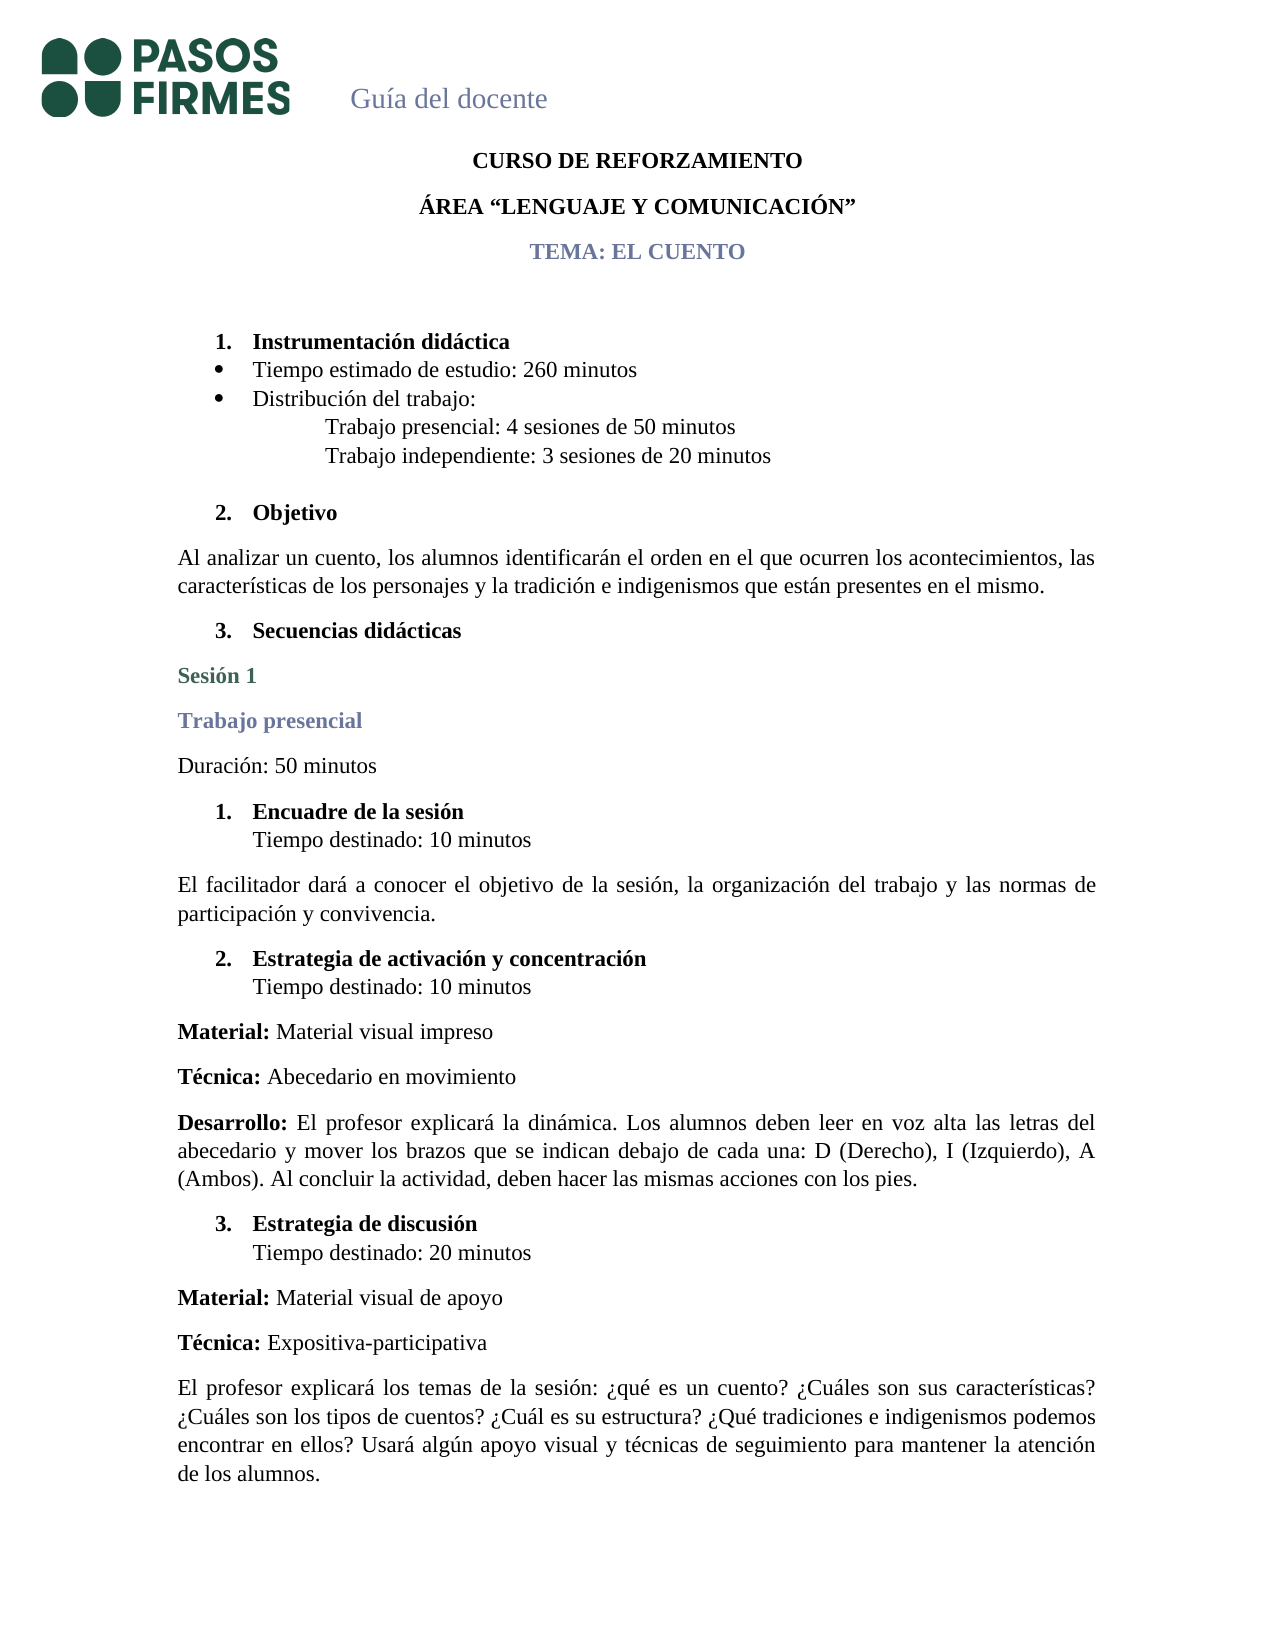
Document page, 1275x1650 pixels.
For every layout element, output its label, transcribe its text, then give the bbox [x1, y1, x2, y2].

text El facilitador dará a conocer el objetivo de la sesión, la organización del trabajo y las normas de participación y convivencia. [177, 871, 1098, 926]
text Sesión 1 [177, 662, 1098, 689]
list Distribución del trabajo: [215, 385, 1098, 411]
text El profesor explicará los temas de la sesión: ¿qué es un cuento? ¿Cuáles son sus características? ¿Cuáles son los tipos de cuentos? ¿Cuál es su estructura? ¿Qué tradiciones e indigenismos podemos encontrar en ellos? Usará algún apoyo visual y técnicas de seguimiento para mantener la atención de los alumnos. [177, 1374, 1098, 1486]
text Material: Material visual impreso [177, 1018, 1098, 1045]
list Tiempo destinado: 20 minutos [252, 1239, 1098, 1265]
text Al analizar un cuento, los alumnos identificarán el orden en el que ocurren los acontecimientos, las características de los personajes y la tradición e indigenismos que están presentes en el mismo. [177, 544, 1098, 598]
list Tiempo destinado: 10 minutos [252, 973, 1098, 999]
list Trabajo independiente: 3 sesiones de 20 minutos [325, 442, 1098, 468]
text ÁREA “LENGUAJE Y COMUNICACIÓN” [177, 193, 1098, 219]
list Trabajo presencial: 4 sesiones de 50 minutos [325, 413, 1098, 440]
list Secuencias didácticas [215, 617, 1098, 644]
list Estrategia de discusión [215, 1211, 1098, 1237]
list Objetivo [215, 499, 1098, 525]
text Material: Material visual de apoyo [177, 1284, 1098, 1310]
list Encuadre de la sesión [215, 798, 1098, 824]
list Tiempo destinado: 10 minutos [252, 826, 1098, 852]
text Técnica: Abecedario en movimiento [177, 1063, 1098, 1090]
text TEMA: EL CUENTO [177, 238, 1098, 264]
text Técnica: Expositiva-participativa [177, 1329, 1098, 1356]
list Tiempo estimado de estudio: 260 minutos [215, 356, 1098, 383]
text Duración: 50 minutos [177, 753, 1098, 779]
text Desarrollo: El profesor explicará la dinámica. Los alumnos deben leer en voz alta las letras del abecedario y mover los brazos que se indican debajo de cada una: D (Derecho), I (Izquierdo), A (Ambos). Al concluir la actividad, deben hacer las mismas acciones con los pies. [177, 1108, 1098, 1192]
list Estrategia de activación y concentración [215, 945, 1098, 971]
text Trabajo presencial [177, 707, 1098, 734]
list Instrumentación didáctica [215, 328, 1098, 354]
text CURSO DE REFORZAMIENTO [177, 148, 1098, 174]
